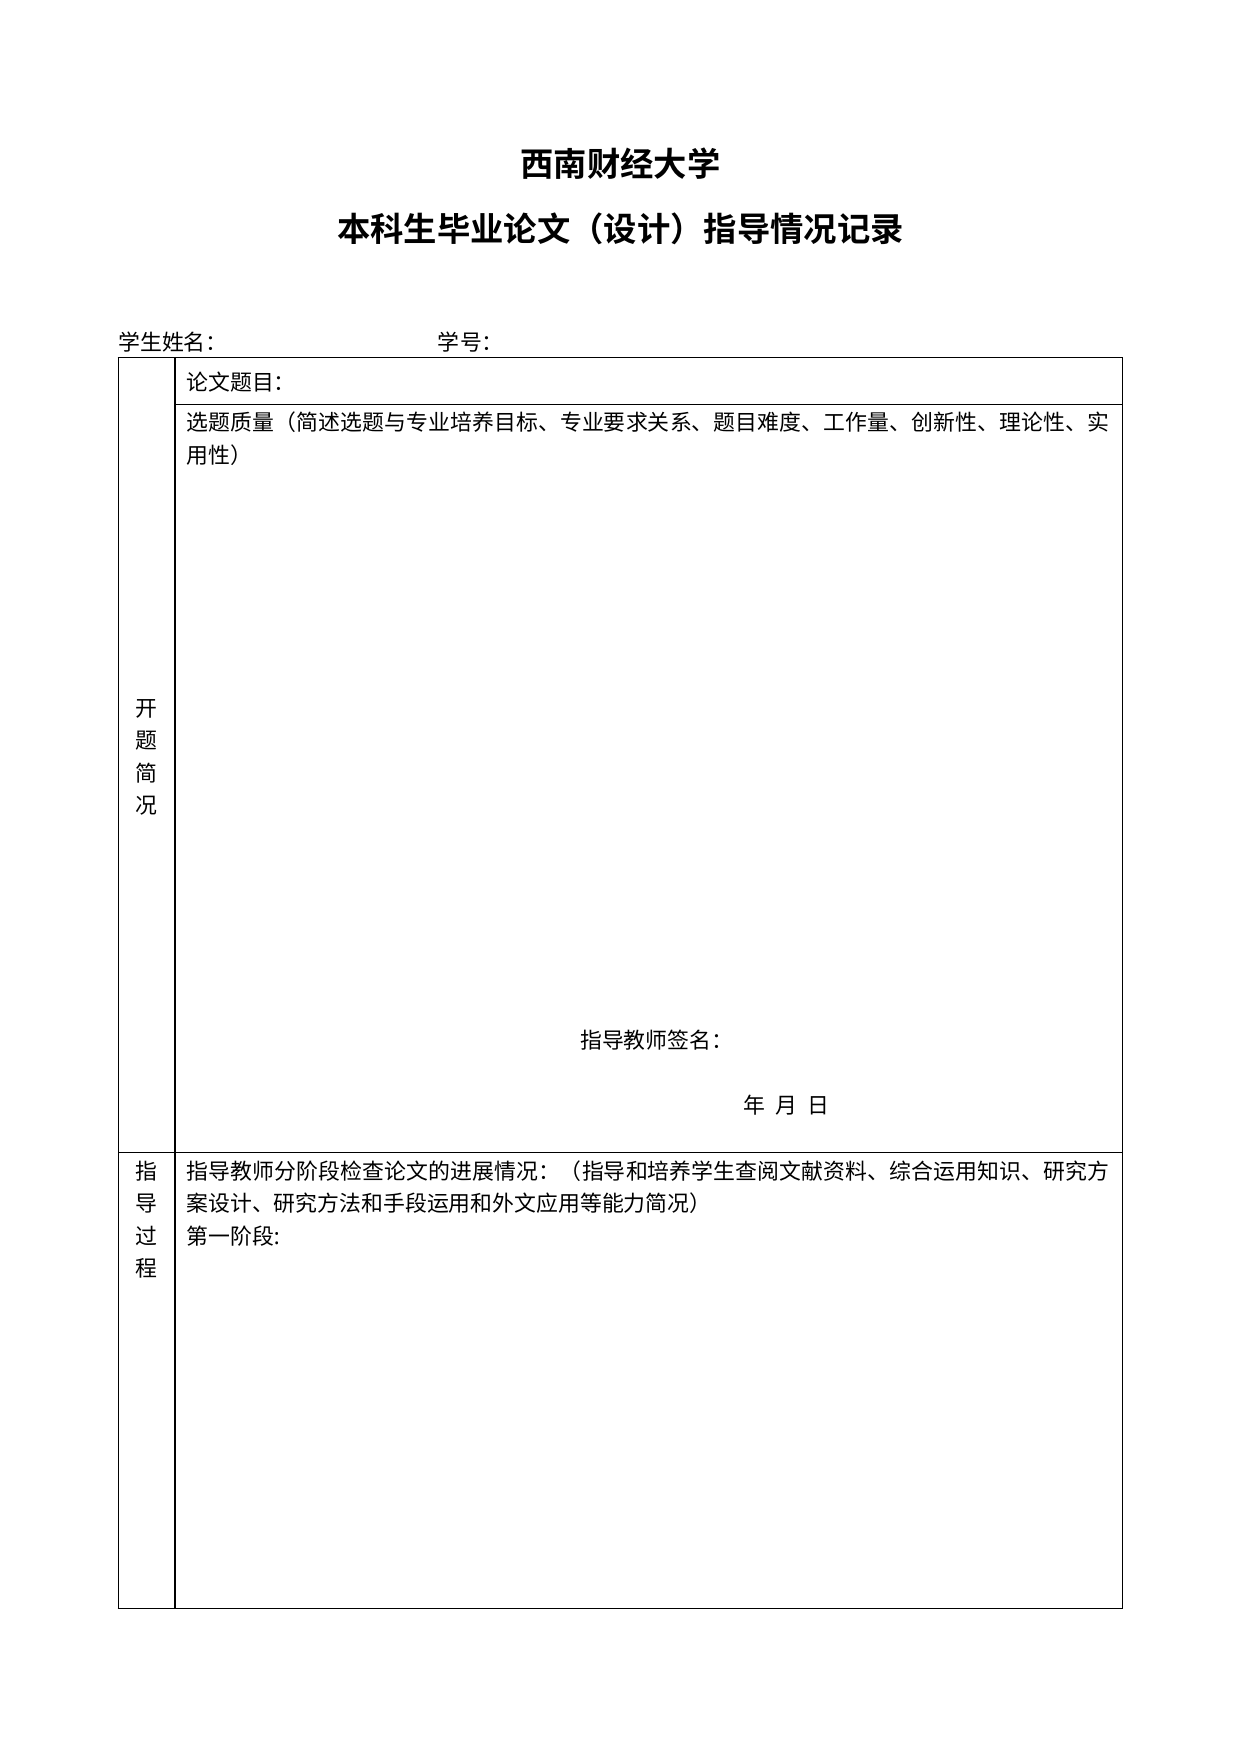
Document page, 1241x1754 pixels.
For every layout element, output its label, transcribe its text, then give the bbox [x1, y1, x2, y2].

text 学生姓名： 学号： [118, 324, 1122, 357]
table_cell 指导 过程 [119, 1153, 174, 1608]
text 本科生毕业论文（设计）指导情况记录 [118, 194, 1122, 259]
table_header 开 题 简 况 [119, 358, 174, 1152]
table_cell 选题质量（简述选题与专业培养目标、专业要求关系、题目难度、工作量、创新性、理论性、实用性） 指导教师签名： 年 月 日 [176, 405, 1122, 1152]
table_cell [176, 1153, 1122, 1608]
table_header 论文题目： [176, 358, 1122, 404]
text 西南财经大学 [118, 129, 1122, 194]
